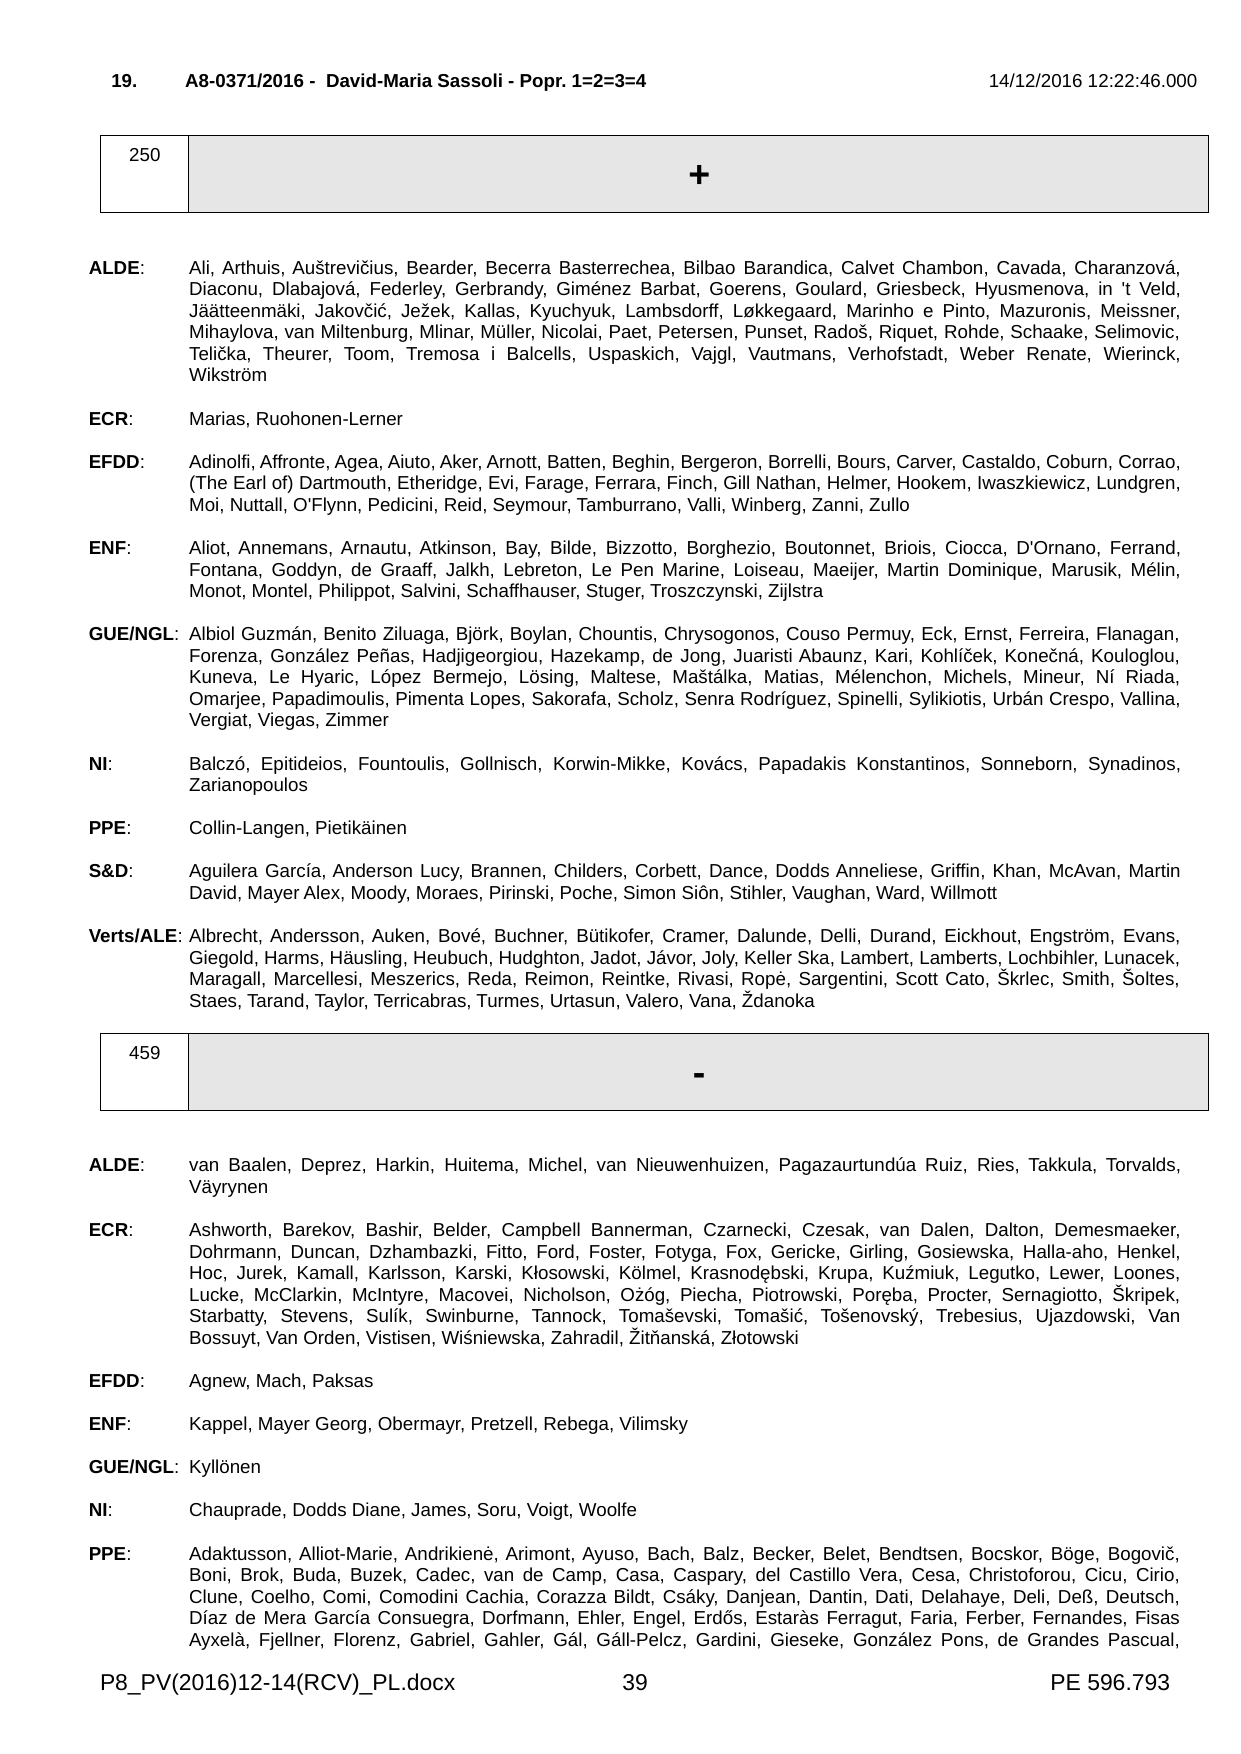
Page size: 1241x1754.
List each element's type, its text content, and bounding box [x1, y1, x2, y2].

text EFDD: Adinolfi, Affronte, Agea, Aiuto, Aker, Arnott, Batten, Beghin, Bergeron, Borrelli, Bours, Carver, Castaldo, Coburn, Corrao, (The Earl of) Dartmouth, Etheridge, Evi, Farage, Ferrara, Finch, Gill Nathan, Helmer, Hookem, Iwaszkiewicz, Lundgren, Moi, Nuttall, O'Flynn, Pedicini, Reid, Seymour, Tamburrano, Valli, Winberg, Zanni, Zullo [88, 451, 1181, 515]
table_header 14/12/2016 12:22:46.000 [955, 70, 1208, 92]
text NI: Balczó, Epitideios, Fountoulis, Gollnisch, Korwin-Mikke, Kovács, Papadakis Konstantinos, Sonneborn, Synadinos, Zarianopoulos [88, 752, 1181, 796]
text ALDE: van Baalen, Deprez, Harkin, Huitema, Michel, van Nieuwenhuizen, Pagazaurtundúa Ruiz, Ries, Takkula, Torvalds, Väyrynen [88, 1154, 1181, 1197]
text ECR: Marias, Ruohonen-Lerner [88, 407, 1181, 429]
text Verts/ALE: Albrecht, Andersson, Auken, Bové, Buchner, Bütikofer, Cramer, Dalunde, Delli, Durand, Eickhout, Engström, Evans, Giegold, Harms, Häusling, Heubuch, Hudghton, Jadot, Jávor, Joly, Keller Ska, Lambert, Lamberts, Lochbihler, Lunacek, Maragall, Marcellesi, Meszerics, Reda, Reimon, Reintke, Rivasi, Ropė, Sargentini, Scott Cato, Škrlec, Smith, Šoltes, Staes, Tarand, Taylor, Terricabras, Turmes, Urtasun, Valero, Vana, Ždanoka [88, 925, 1181, 1011]
text S&D: Aguilera García, Anderson Lucy, Brannen, Childers, Corbett, Dance, Dodds Anneliese, Griffin, Khan, McAvan, Martin David, Mayer Alex, Moody, Moraes, Pirinski, Poche, Simon Siôn, Stihler, Vaughan, Ward, Willmott [88, 860, 1181, 903]
table_header 250 [101, 136, 188, 212]
text ENF: Aliot, Annemans, Arnautu, Atkinson, Bay, Bilde, Bizzotto, Borghezio, Boutonnet, Briois, Ciocca, D'Ornano, Ferrand, Fontana, Goddyn, de Graaff, Jalkh, Lebreton, Le Pen Marine, Loiseau, Maeijer, Martin Dominique, Marusik, Mélin, Monot, Montel, Philippot, Salvini, Schaffhauser, Stuger, Troszczynski, Zijlstra [88, 537, 1181, 601]
table_header A8-0371/2016 - David-Maria Sassoli - Popr. 1=2=3=4 [100, 70, 955, 92]
text PPE: Collin-Langen, Pietikäinen [88, 817, 1181, 839]
table_header + [189, 136, 1208, 212]
text ENF: Kappel, Mayer Georg, Obermayr, Pretzell, Rebega, Vilimsky [88, 1413, 1181, 1434]
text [88, 1542, 1181, 1650]
table_header - [189, 1034, 1208, 1110]
text GUE/NGL: Albiol Guzmán, Benito Ziluaga, Björk, Boylan, Chountis, Chrysogonos, Couso Permuy, Eck, Ernst, Ferreira, Flanagan, Forenza, González Peñas, Hadjigeorgiou, Hazekamp, de Jong, Juaristi Abaunz, Kari, Kohlíček, Konečná, Kouloglou, Kuneva, Le Hyaric, López Bermejo, Lösing, Maltese, Maštálka, Matias, Mélenchon, Michels, Mineur, Ní Riada, Omarjee, Papadimoulis, Pimenta Lopes, Sakorafa, Scholz, Senra Rodríguez, Spinelli, Sylikiotis, Urbán Crespo, Vallina, Vergiat, Viegas, Zimmer [88, 623, 1181, 731]
table_header 459 [101, 1034, 188, 1110]
text ECR: Ashworth, Barekov, Bashir, Belder, Campbell Bannerman, Czarnecki, Czesak, van Dalen, Dalton, Demesmaeker, Dohrmann, Duncan, Dzhambazki, Fitto, Ford, Foster, Fotyga, Fox, Gericke, Girling, Gosiewska, Halla-aho, Henkel, Hoc, Jurek, Kamall, Karlsson, Karski, Kłosowski, Kölmel, Krasnodębski, Krupa, Kuźmiuk, Legutko, Lewer, Loones, Lucke, McClarkin, McIntyre, Macovei, Nicholson, Ożóg, Piecha, Piotrowski, Poręba, Procter, Sernagiotto, Škripek, Starbatty, Stevens, Sulík, Swinburne, Tannock, Tomaševski, Tomašić, Tošenovský, Trebesius, Ujazdowski, Van Bossuyt, Van Orden, Vistisen, Wiśniewska, Zahradil, Žitňanská, Złotowski [88, 1219, 1181, 1348]
text ALDE: Ali, Arthuis, Auštrevičius, Bearder, Becerra Basterrechea, Bilbao Barandica, Calvet Chambon, Cavada, Charanzová, Diaconu, Dlabajová, Federley, Gerbrandy, Giménez Barbat, Goerens, Goulard, Griesbeck, Hyusmenova, in 't Veld, Jäätteenmäki, Jakovčić, Ježek, Kallas, Kyuchyuk, Lambsdorff, Løkkegaard, Marinho e Pinto, Mazuronis, Meissner, Mihaylova, van Miltenburg, Mlinar, Müller, Nicolai, Paet, Petersen, Punset, Radoš, Riquet, Rohde, Schaake, Selimovic, Telička, Theurer, Toom, Tremosa i Balcells, Uspaskich, Vajgl, Vautmans, Verhofstadt, Weber Renate, Wierinck, Wikström [88, 256, 1181, 386]
text NI: Chauprade, Dodds Diane, James, Soru, Voigt, Woolfe [88, 1499, 1181, 1521]
text EFDD: Agnew, Mach, Paksas [88, 1370, 1181, 1391]
text GUE/NGL: Kyllönen [88, 1456, 1181, 1478]
